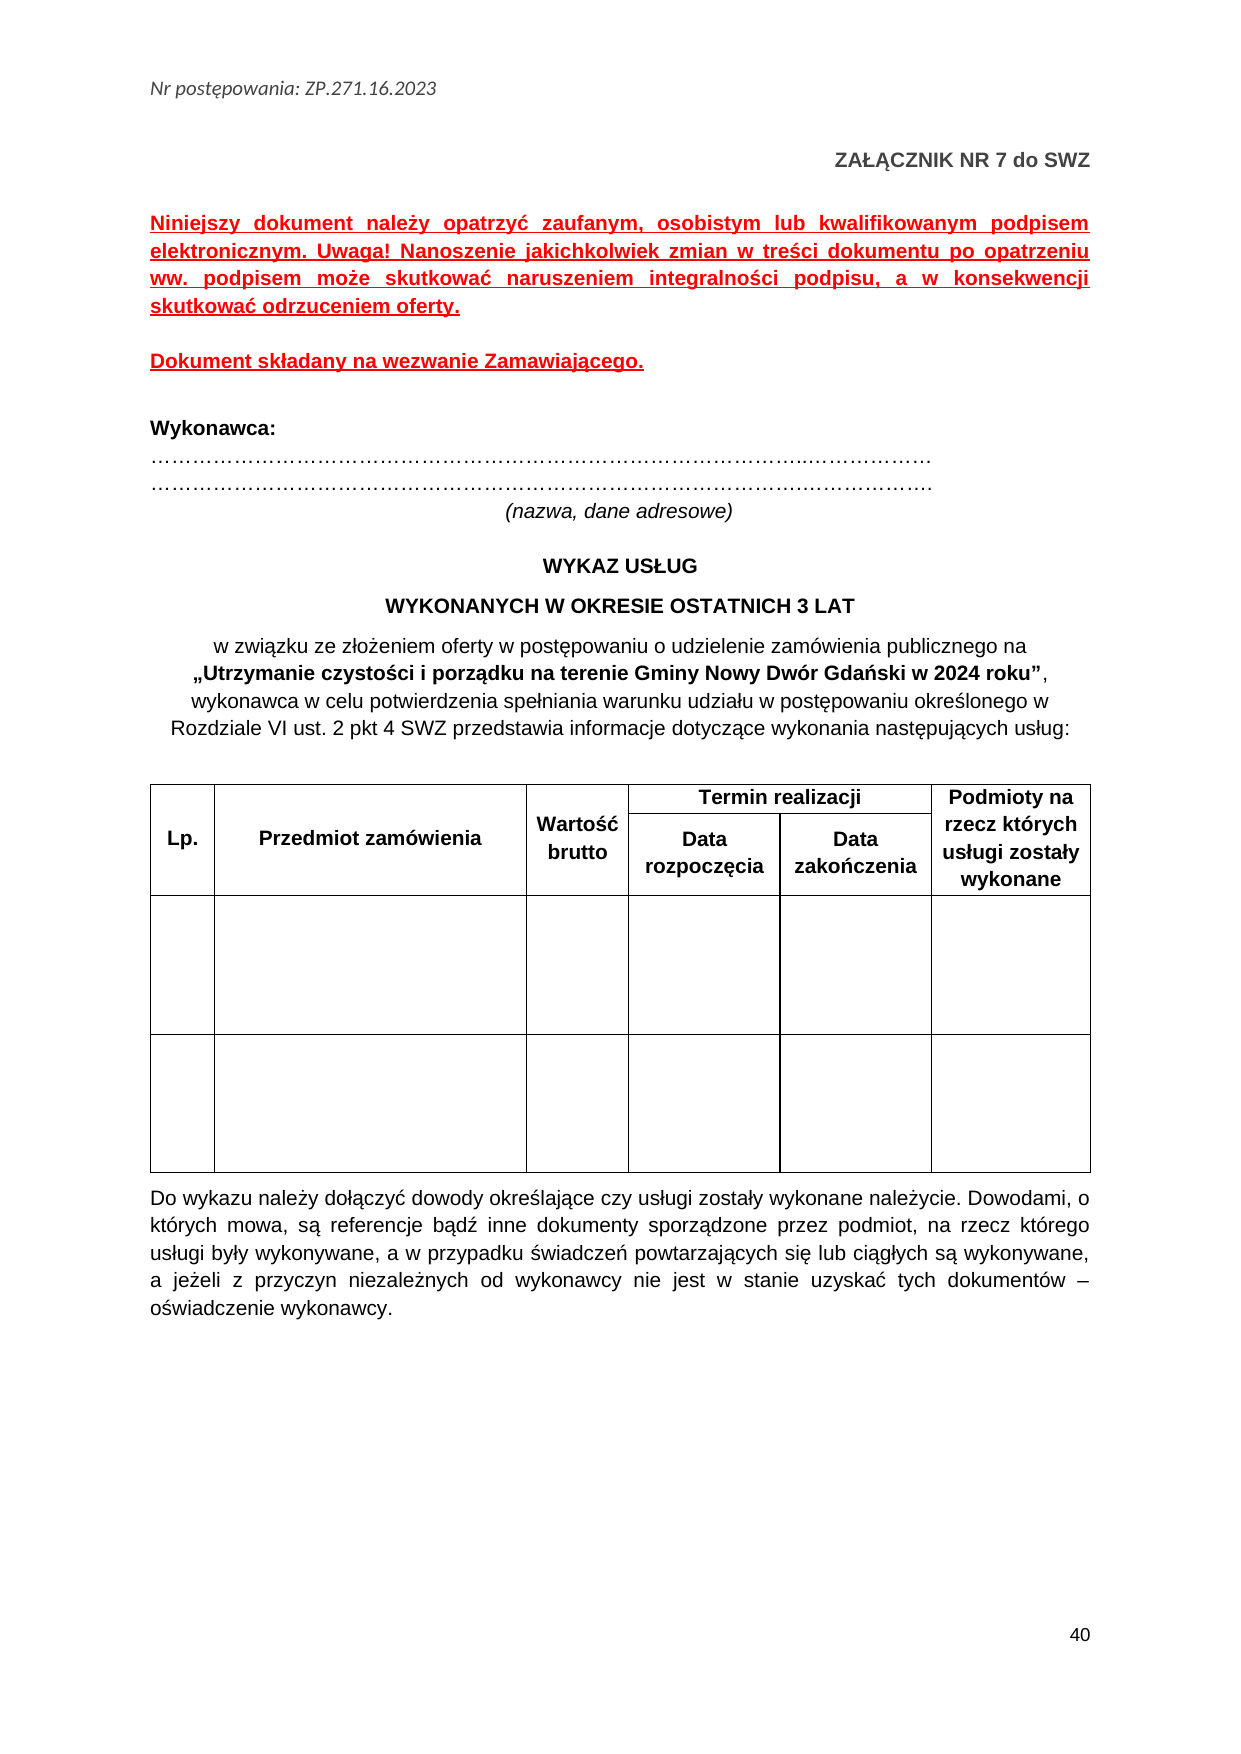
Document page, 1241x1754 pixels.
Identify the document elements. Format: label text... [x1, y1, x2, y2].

table_cell Data rozpoczęcia [629, 814, 779, 895]
table_cell [781, 1035, 931, 1172]
table_cell [215, 1035, 526, 1172]
table_header Wartość brutto [527, 785, 628, 895]
table_cell [629, 1035, 779, 1172]
text (nazwa, dane adresowe) [150, 498, 1090, 522]
table_cell [781, 896, 931, 1033]
text Wykonawca: [150, 416, 1090, 440]
table_cell [527, 1035, 628, 1172]
table_cell [151, 1035, 214, 1172]
text Niniejszy dokument należy opatrzyć zaufanym, osobistym lub kwalifikowanym podpisem elektronicznym. Uwaga! Nanoszenie jakichkolwiek zmian w treści dokumentu po opatrzeniu ww. podpisem może skutkować naruszeniem integralności podpisu, a w konsekwencji skutkować odrzuceniem oferty. [150, 261, 1090, 287]
text Niniejszy dokument należy opatrzyć zaufanym, osobistym lub kwalifikowanym podpisem elektronicznym. Uwaga! Nanoszenie jakichkolwiek zmian w treści dokumentu po opatrzeniu ww. podpisem może skutkować naruszeniem integralności podpisu, a w konsekwencji skutkować odrzuceniem oferty. [150, 211, 1090, 232]
table_header Podmioty na rzecz których usługi zostały wykonane [932, 785, 1090, 895]
table_cell [932, 1035, 1090, 1172]
text Do wykazu należy dołączyć dowody określające czy usługi zostały wykonane należycie. Dowodami, o których mowa, są referencje bądź inne dokumenty sporządzone przez podmiot, na rzecz którego usługi były wykonywane, a w przypadku świadczeń powtarzających się lub ciągłych są wykonywane, a jeżeli z przyczyn niezależnych od wykonawcy nie jest w stanie uzyskać tych dokumentów – oświadczenie wykonawcy. [150, 1186, 1090, 1319]
text Dokument składany na wezwanie Zamawiającego. [150, 348, 1090, 372]
table_cell [215, 896, 526, 1033]
subtitle ZAŁĄCZNIK NR 7 do SWZ [150, 148, 1090, 172]
text w związku ze złożeniem oferty w postępowaniu o udzielenie zamówienia publicznego na „Utrzymanie czystości i porządku na terenie Gminy Nowy Dwór Gdański w 2024 roku”, wykonawca w celu potwierdzenia spełniania warunku udziału w postępowaniu określonego w Rozdziale VI ust. 2 pkt 4 SWZ przedstawia informacje dotyczące wykonania następujących usług: [150, 633, 1090, 740]
table_header Termin realizacji [629, 785, 931, 812]
table_cell [932, 896, 1090, 1033]
table_cell Data zakończenia [781, 814, 931, 895]
text Niniejszy dokument należy opatrzyć zaufanym, osobistym lub kwalifikowanym podpisem elektronicznym. Uwaga! Nanoszenie jakichkolwiek zmian w treści dokumentu po opatrzeniu ww. podpisem może skutkować naruszeniem integralności podpisu, a w konsekwencji skutkować odrzuceniem oferty. [150, 288, 1090, 317]
text ………………………………………………………………………………….………………. [150, 471, 1090, 495]
text WYKAZ USŁUG [150, 553, 1090, 577]
text Niniejszy dokument należy opatrzyć zaufanym, osobistym lub kwalifikowanym podpisem elektronicznym. Uwaga! Nanoszenie jakichkolwiek zmian w treści dokumentu po opatrzeniu ww. podpisem może skutkować naruszeniem integralności podpisu, a w konsekwencji skutkować odrzuceniem oferty. [150, 233, 1090, 259]
text …………………………………………………………………………………..……………… [150, 443, 1090, 467]
table_header Przedmiot zamówienia [215, 785, 526, 895]
table_cell [527, 896, 628, 1033]
table_header Lp. [151, 785, 214, 895]
table_cell [629, 896, 779, 1033]
text WYKONANYCH W OKRESIE OSTATNICH 3 LAT [150, 593, 1090, 617]
table_cell [151, 896, 214, 1033]
